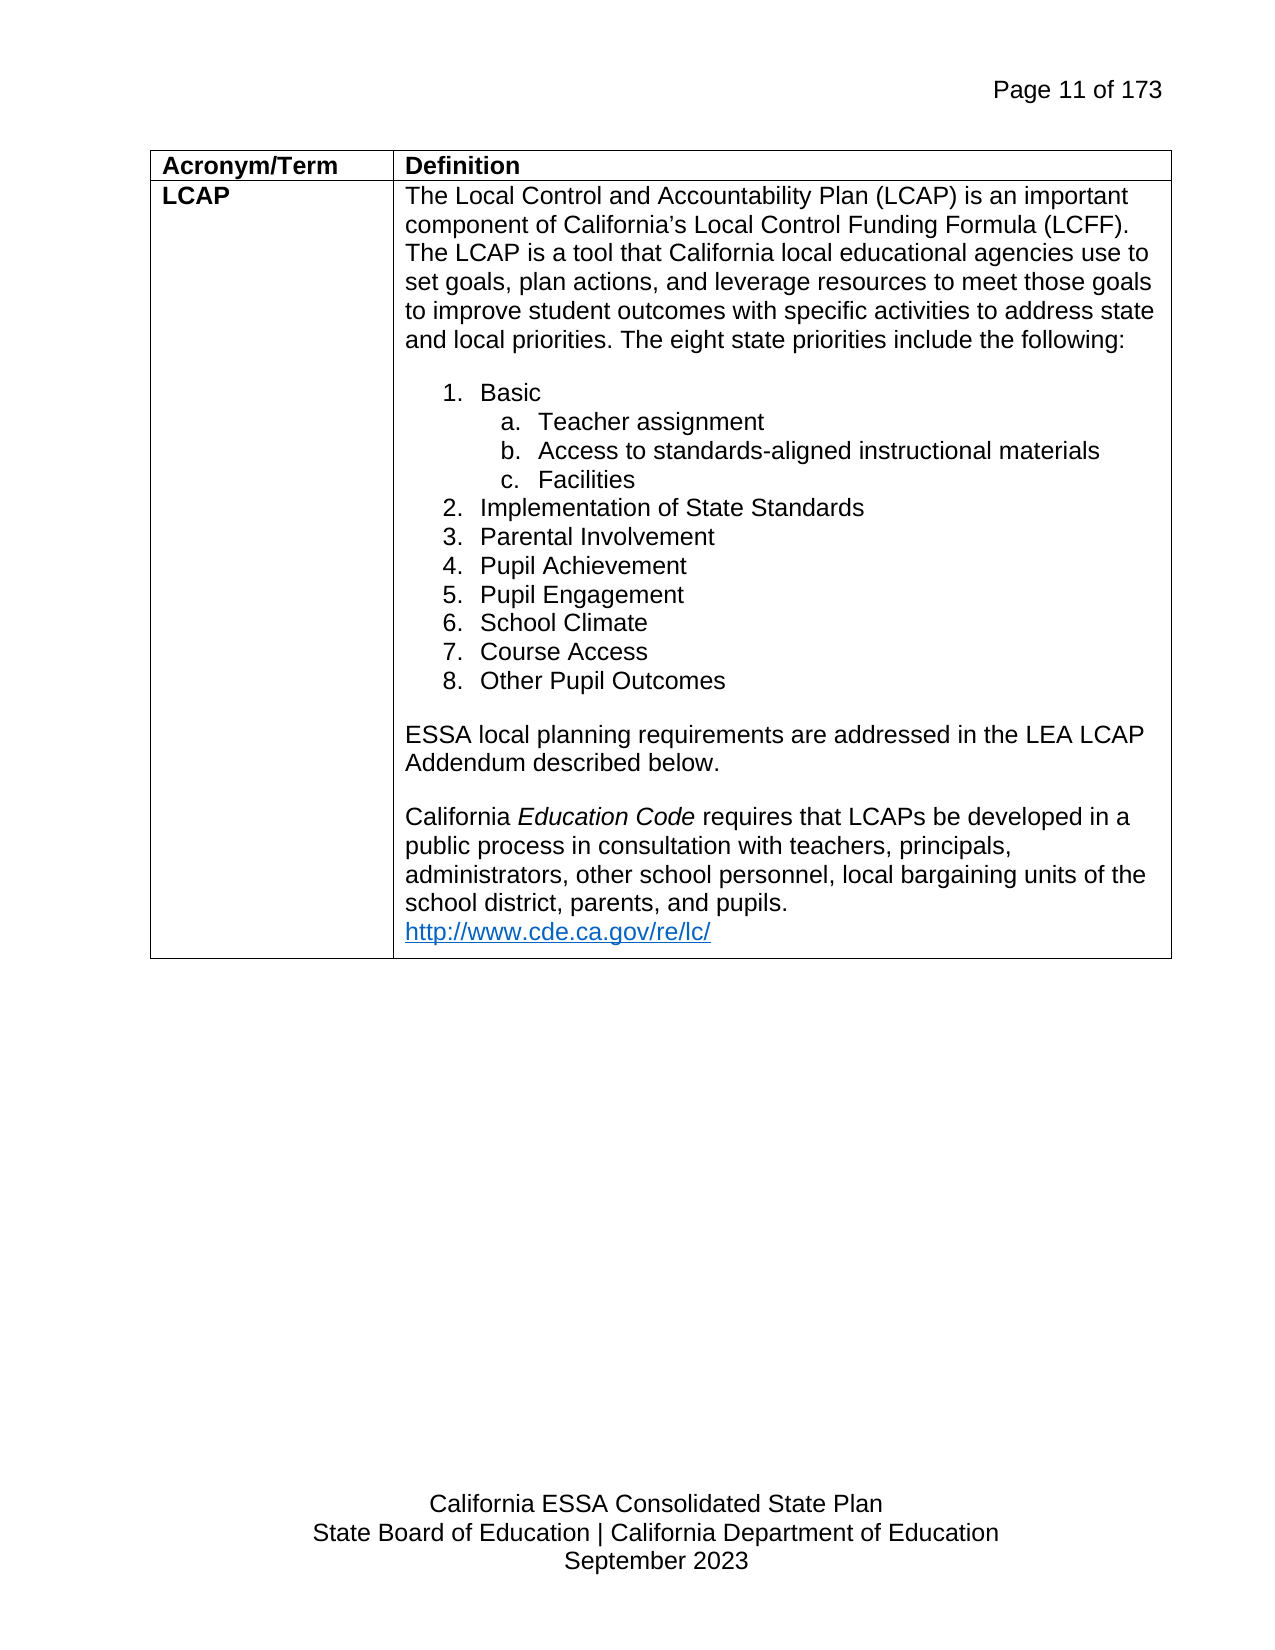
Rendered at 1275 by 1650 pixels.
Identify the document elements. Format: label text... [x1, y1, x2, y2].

table_cell The Local Control and Accountability Plan (LCAP) is an important component of California’s Local Control Funding Formula (LCFF). The LCAP is a tool that California local educational agencies use to set goals, plan actions, and leverage resources to meet those goals to improve student outcomes with specific activities to address state and local priorities. The eight state priorities include the following: Basic Teacher assignment Access to standards-aligned instructional materials Facilities Implementation of State Standards Parental Involvement Pupil Achievement Pupil Engagement School Climate Course Access Other Pupil Outcomes ESSA local planning requirements are addressed in the LEA LCAP Addendum described below. California Education Code requires that LCAPs be developed in a public process in consultation with teachers, principals, administrators, other school personnel, local bargaining units of the school district, parents, and pupils. http://www.cde.ca.gov/re/lc/ [394, 181, 1171, 958]
table_header Acronym/Term [151, 151, 393, 180]
table_cell LCAP [151, 181, 393, 958]
table_header Definition [394, 151, 1171, 180]
